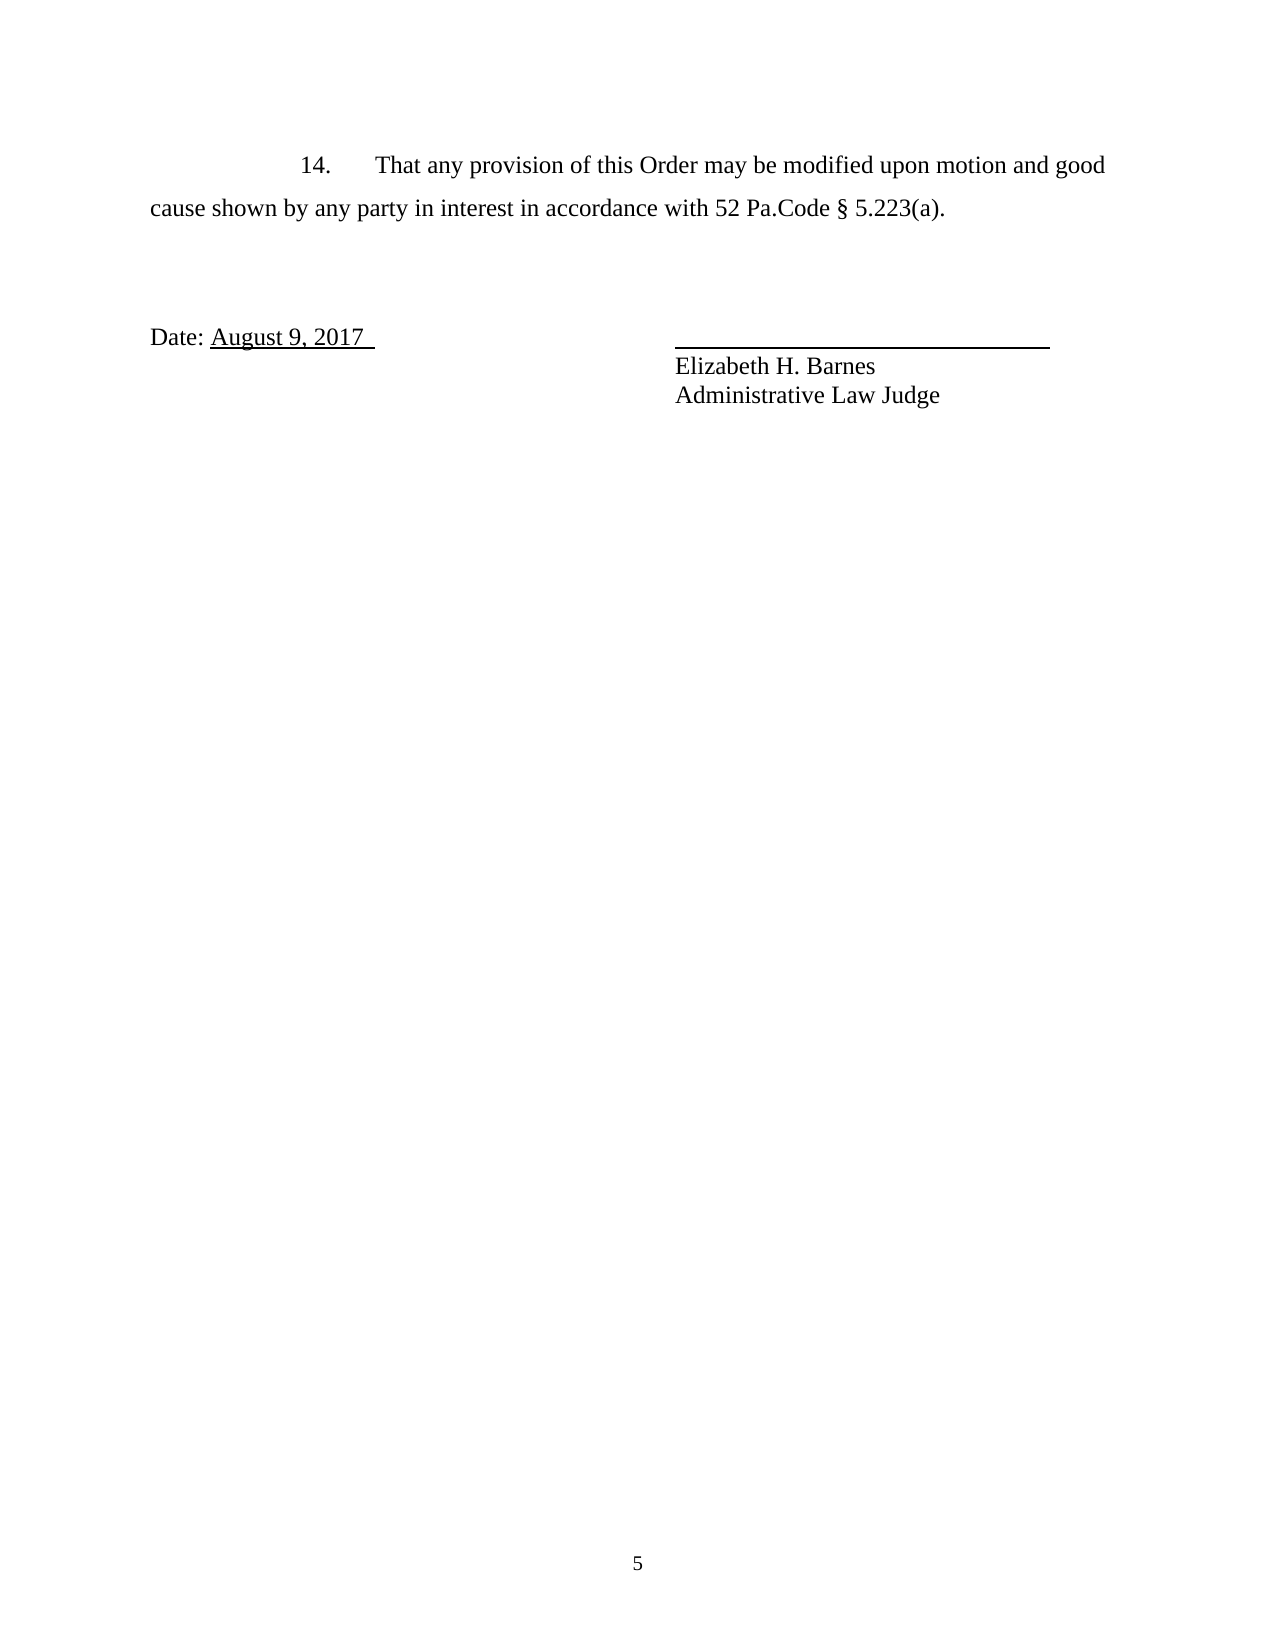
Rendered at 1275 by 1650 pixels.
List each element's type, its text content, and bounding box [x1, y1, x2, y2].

text Elizabeth H. Barnes [150, 351, 1125, 380]
text Administrative Law Judge [150, 380, 1125, 409]
text Date: August 9, 2017 [150, 322, 1125, 351]
text 14. That any provision of this Order may be modified upon motion and good cause shown by any party in interest in accordance with 52 Pa.Code § 5.223(a). [150, 150, 1125, 222]
